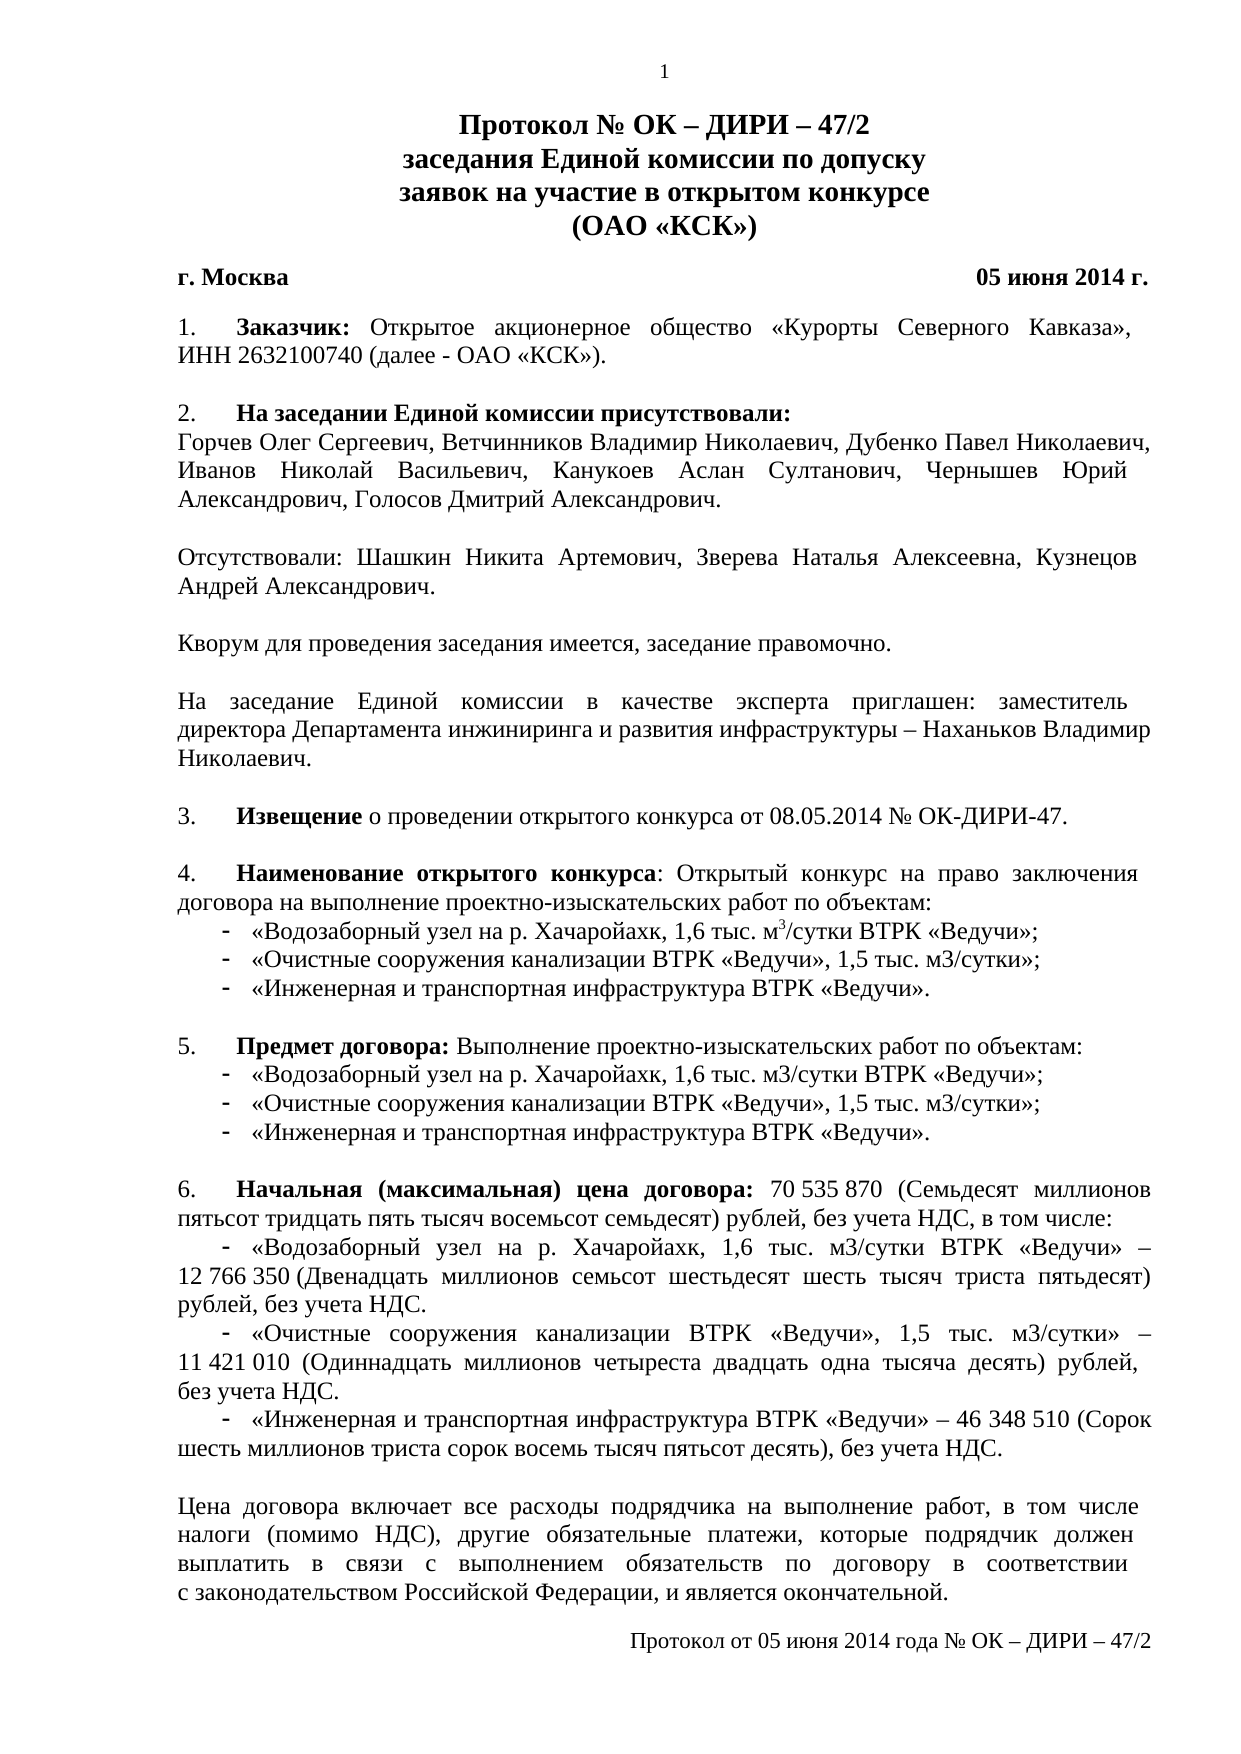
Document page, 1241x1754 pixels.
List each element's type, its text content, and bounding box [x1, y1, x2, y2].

list «Водозаборный узел на р. Хачаройахк, 1,6 тыс. м3/сутки ВТРК «Ведучи» – 12 766 350 (Двенадцать миллионов семьсот шестьдесят шесть тысяч триста пятьдесят) рублей, без учета НДС. [177, 1232, 1152, 1318]
text заявок на участие в открытом конкурсе [177, 174, 1152, 208]
text Протокол № ОК – ДИРИ – 47/2 [177, 107, 1152, 141]
list «Очистные сооружения канализации ВТРК «Ведучи», 1,5 тыс. м3/сутки»; [177, 944, 1152, 973]
text заседания Единой комиссии по допуску [177, 141, 1152, 174]
list Начальная (максимальная) цена договора: 70 535 870 (Семьдесят миллионов пятьсот тридцать пять тысяч восемьсот семьдесят) рублей, без учета НДС, в том числе: [177, 1174, 1152, 1232]
table_header г. Москва [176, 241, 561, 312]
table_header 05 июня 2014 г. [561, 241, 1150, 312]
text Отсутствовали: Шашкин Никита Артемович, Зверева Наталья Алексеевна, Кузнецов Андрей Александрович. [177, 542, 1152, 599]
list Наименование открытого конкурса: Открытый конкурс на право заключения договора на выполнение проектно-изыскательских работ по объектам: [177, 858, 1152, 916]
list «Инженерная и транспортная инфраструктура ВТРК «Ведучи» – 46 348 510 (Сорок шесть миллионов триста сорок восемь тысяч пятьсот десять), без учета НДС. [177, 1404, 1152, 1462]
list На заседание Единой комиссии в качестве эксперта приглашен: заместитель директора Департамента инжиниринга и развития инфраструктуры – Наханьков Владимир Николаевич. [177, 686, 1152, 772]
text Горчев Олег Сергеевич, Ветчинников Владимир Николаевич, Дубенко Павел Николаевич, Иванов Николай Васильевич, Канукоев Аслан Султанович, Чернышев Юрий Александрович, Голосов Дмитрий Александрович. [177, 427, 1152, 513]
list Предмет договора: Выполнение проектно-изыскательских работ по объектам: [177, 1031, 1152, 1059]
text Цена договора включает все расходы подрядчика на выполнение работ, в том числе налоги (помимо НДС), другие обязательные платежи, которые подрядчик должен выплатить в связи с выполнением обязательств по договору в соответствии с законодательством Российской Федерации, и является окончательной. [177, 1491, 1152, 1606]
list Заказчик: Открытое акционерное общество «Курорты Северного Кавказа», ИНН 2632100740 (далее - ОАО «КСК»). [177, 312, 1152, 369]
list Извещение о проведении открытого конкурса от 08.05.2014 № ОК-ДИРИ-47. [177, 801, 1152, 829]
list «Очистные сооружения канализации ВТРК «Ведучи», 1,5 тыс. м3/сутки»; [177, 1088, 1152, 1117]
list (ОАО «КСК») [177, 208, 1152, 241]
list Кворум для проведения заседания имеется, заседание правомочно. [177, 628, 1152, 657]
list «Инженерная и транспортная инфраструктура ВТРК «Ведучи». [177, 1117, 1152, 1146]
list «Водозаборный узел на р. Хачаройахк, 1,6 тыс. м3/сутки ВТРК «Ведучи»; [177, 916, 1152, 944]
list «Инженерная и транспортная инфраструктура ВТРК «Ведучи». [177, 973, 1152, 1002]
list «Очистные сооружения канализации ВТРК «Ведучи», 1,5 тыс. м3/сутки» – 11 421 010 (Одиннадцать миллионов четыреста двадцать одна тысяча десять) рублей, без учета НДС. [177, 1318, 1152, 1404]
list На заседании Единой комиссии присутствовали: [177, 398, 1152, 427]
list «Водозаборный узел на р. Хачаройахк, 1,6 тыс. м3/сутки ВТРК «Ведучи»; [177, 1059, 1152, 1088]
